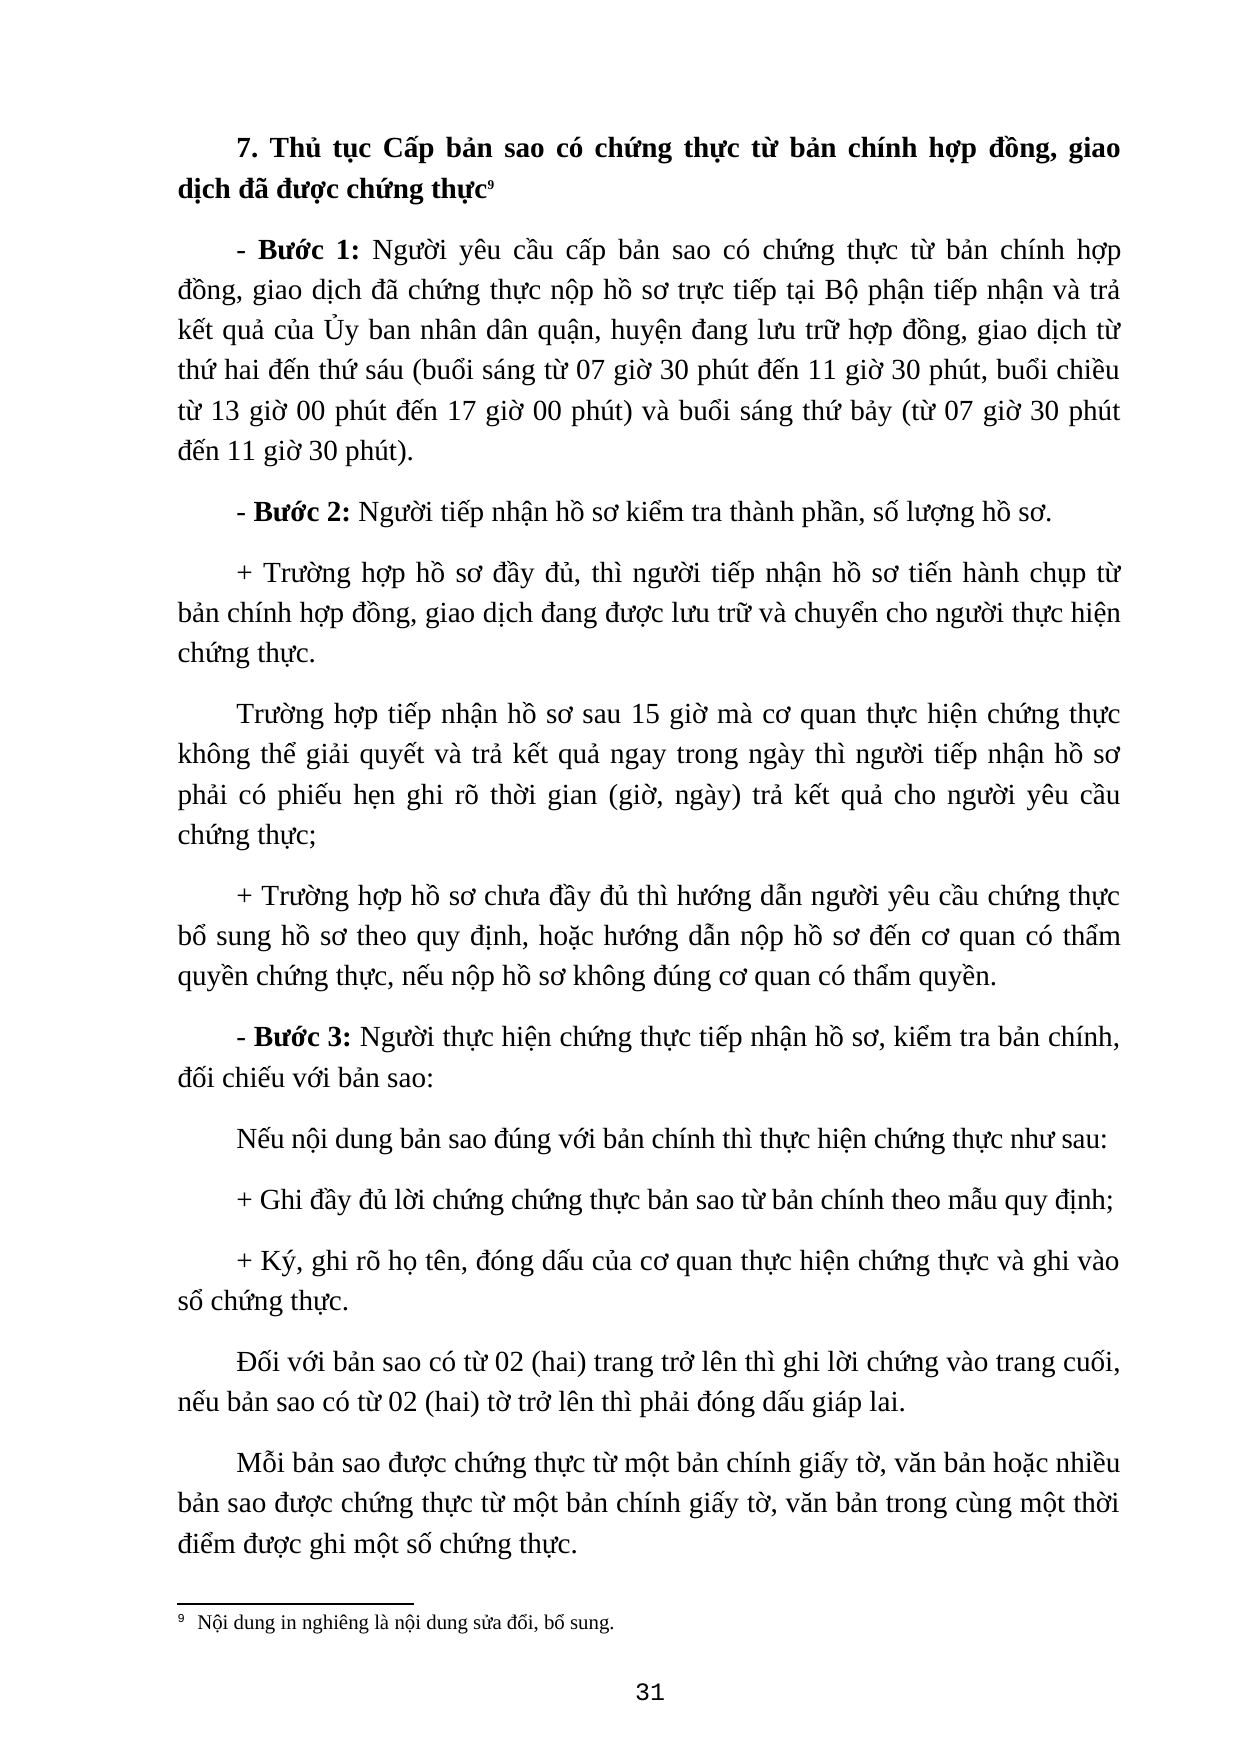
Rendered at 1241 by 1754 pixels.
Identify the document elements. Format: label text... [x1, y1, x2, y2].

text Mỗi bản sao được chứng thực từ một bản chính giấy tờ, văn bản hoặc nhiều bản sao được chứng thực từ một bản chính giấy tờ, văn bản trong cùng một thời điểm được ghi một số chứng thực. [177, 1445, 1122, 1559]
text 7. Thủ tục Cấp bản sao có chứng thực từ bản chính hợp đồng, giao dịch đã được chứng thực [177, 131, 1122, 204]
text + Ký, ghi rõ họ tên, đóng dấu của cơ quan thực hiện chứng thực và ghi vào sổ chứng thực. [177, 1243, 1122, 1317]
text Trường hợp tiếp nhận hồ sơ sau 15 giờ mà cơ quan thực hiện chứng thực không thể giải quyết và trả kết quả ngay trong ngày thì người tiếp nhận hồ sơ phải có phiếu hẹn ghi rõ thời gian (giờ, ngày) trả kết quả cho người yêu cầu chứng thực; [177, 696, 1122, 851]
text - Bước 1: Người yêu cầu cấp bản sao có chứng thực từ bản chính hợp đồng, giao dịch đã chứng thực nộp hồ sơ trực tiếp tại Bộ phận tiếp nhận và trả kết quả của Ủy ban nhân dân quận, huyện đang lưu trữ hợp đồng, giao dịch từ thứ hai đến thứ sáu (buổi sáng từ 07 giờ 30 phút đến 11 giờ 30 phút, buổi chiều từ 13 giờ 00 phút đến 17 giờ 00 phút) và buổi sáng thứ bảy (từ 07 giờ 30 phút đến 11 giờ 30 phút). [177, 232, 1122, 466]
text - Bước 3: Người thực hiện chứng thực tiếp nhận hồ sơ, kiểm tra bản chính, đối chiếu với bản sao: [177, 1019, 1122, 1093]
text Đối với bản sao có từ 02 (hai) trang trở lên thì ghi lời chứng vào trang cuối, nếu bản sao có từ 02 (hai) tờ trở lên thì phải đóng dấu giáp lai. [177, 1344, 1122, 1418]
text + Ghi đầy đủ lời chứng chứng thực bản sao từ bản chính theo mẫu quy định; [177, 1182, 1122, 1215]
text + Trường hợp hồ sơ chưa đầy đủ thì hướng dẫn người yêu cầu chứng thực bổ sung hồ sơ theo quy định, hoặc hướng dẫn nộp hồ sơ đến cơ quan có thẩm quyền chứng thực, nếu nộp hồ sơ không đúng cơ quan có thẩm quyền. [177, 878, 1122, 992]
text - Bước 2: Người tiếp nhận hồ sơ kiểm tra thành phần, số lượng hồ sơ. [177, 494, 1122, 527]
text + Trường hợp hồ sơ đầy đủ, thì người tiếp nhận hồ sơ tiến hành chụp từ bản chính hợp đồng, giao dịch đang được lưu trữ và chuyển cho người thực hiện chứng thực. [177, 555, 1122, 669]
text Nếu nội dung bản sao đúng với bản chính thì thực hiện chứng thực như sau: [177, 1121, 1122, 1154]
